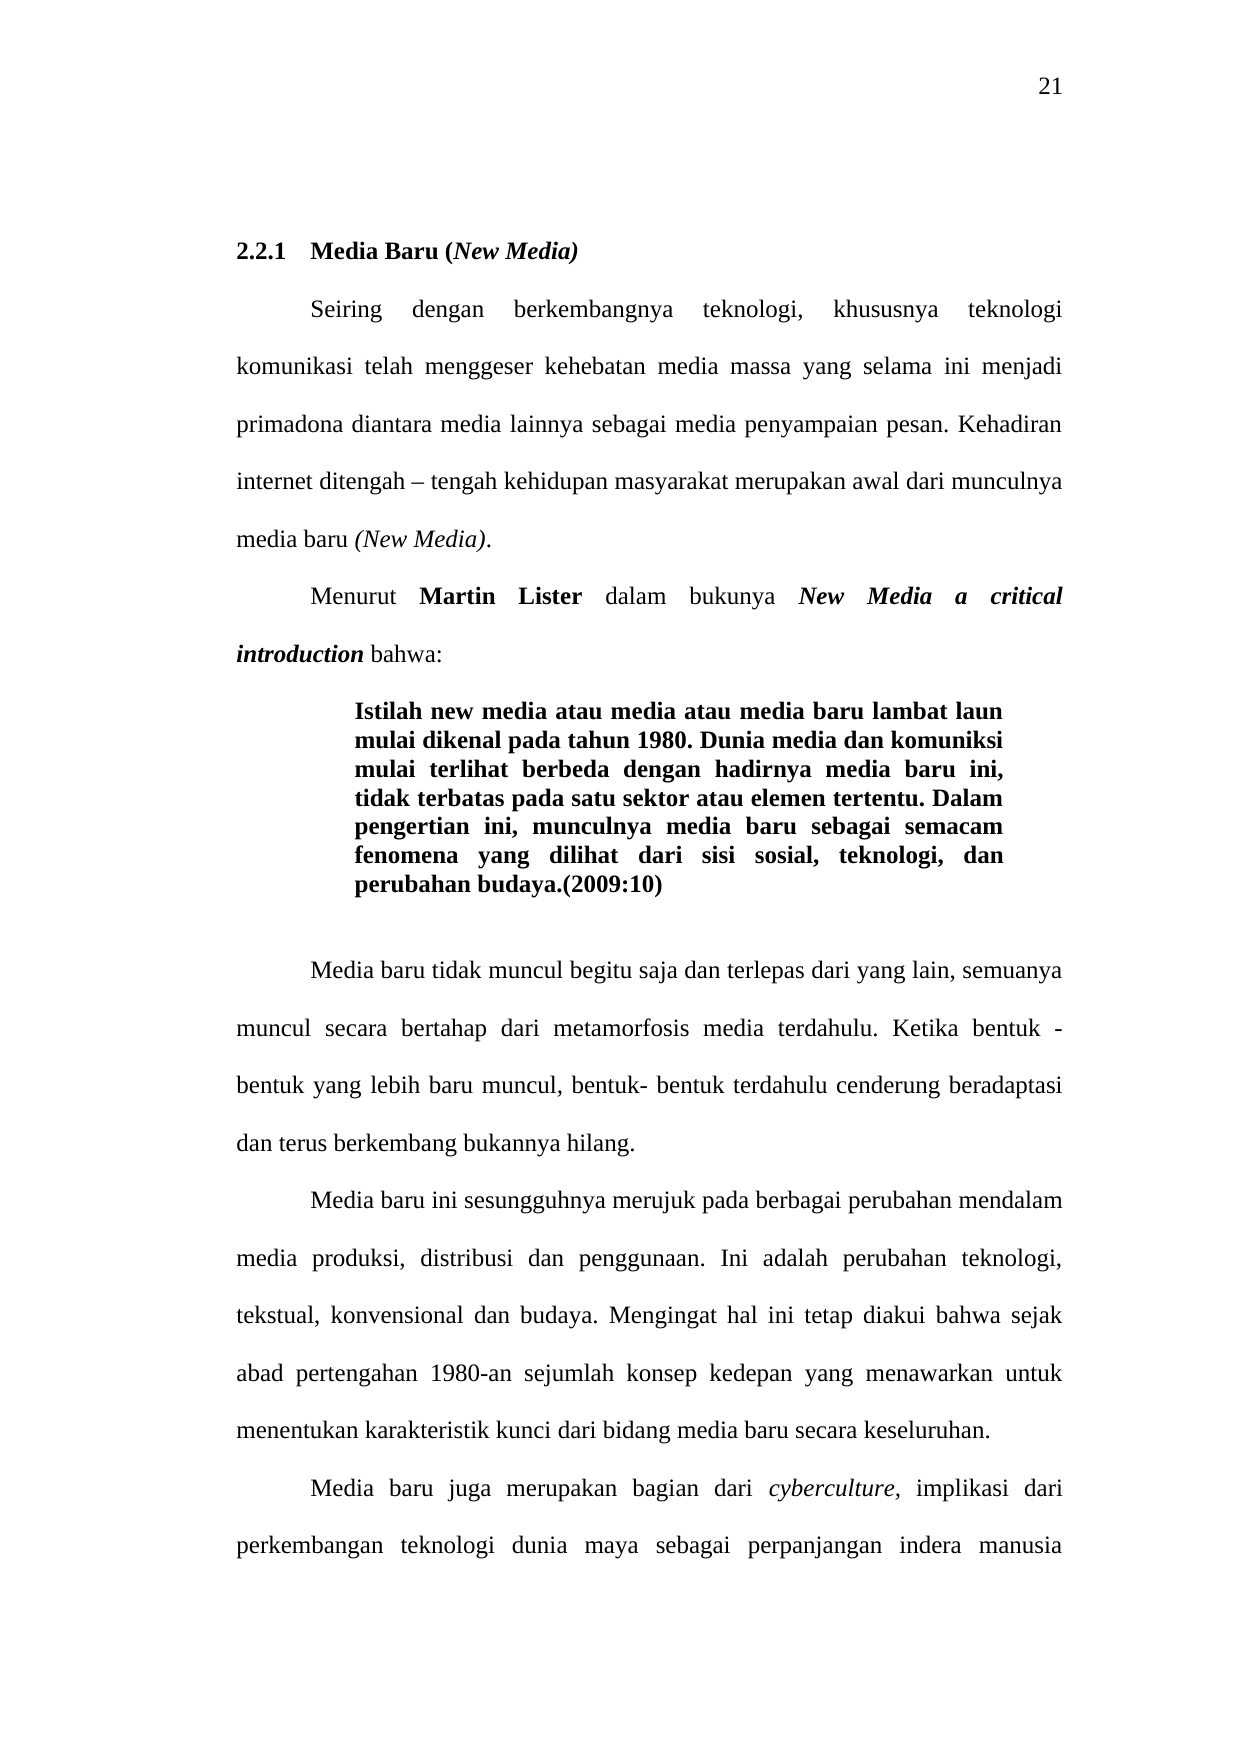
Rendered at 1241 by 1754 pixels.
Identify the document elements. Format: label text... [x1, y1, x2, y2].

list Media baru ini sesungguhnya merujuk pada berbagai perubahan mendalam media produksi, distribusi dan penggunaan. Ini adalah perubahan teknologi, tekstual, konvensional dan budaya. Mengingat hal ini tetap diakui bahwa sejak abad pertengahan 1980-an sejumlah konsep kedepan yang menawarkan untuk menentukan karakteristik kunci dari bidang media baru secara keseluruhan. [236, 1185, 1063, 1444]
list Media Baru (New Media) [236, 236, 1063, 265]
list Media baru tidak muncul begitu saja dan terlepas dari yang lain, semuanya muncul secara bertahap dari metamorfosis media terdahulu. Ketika bentuk - bentuk yang lebih baru muncul, bentuk- bentuk terdahulu cenderung beradaptasi dan terus berkembang bukannya hilang. [236, 955, 1063, 1156]
list Menurut Martin Lister dalam bukunya New Media a critical introduction bahwa: [236, 581, 1063, 668]
list Istilah new media atau media atau media baru lambat laun mulai dikenal pada tahun 1980. Dunia media dan komuniksi mulai terlihat berbeda dengan hadirnya media baru ini, tidak terbatas pada satu sektor atau elemen tertentu. Dalam pengertian ini, munculnya media baru sebagai semacam fenomena yang dilihat dari sisi sosial, teknologi, dan perubahan budaya.(2009:10) [354, 696, 1004, 898]
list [236, 1473, 1063, 1559]
list Seiring dengan berkembangnya teknologi, khususnya teknologi komunikasi telah menggeser kehebatan media massa yang selama ini menjadi primadona diantara media lainnya sebagai media penyampaian pesan. Kehadiran internet ditengah – tengah kehidupan masyarakat merupakan awal dari munculnya media baru (New Media). [236, 294, 1063, 553]
